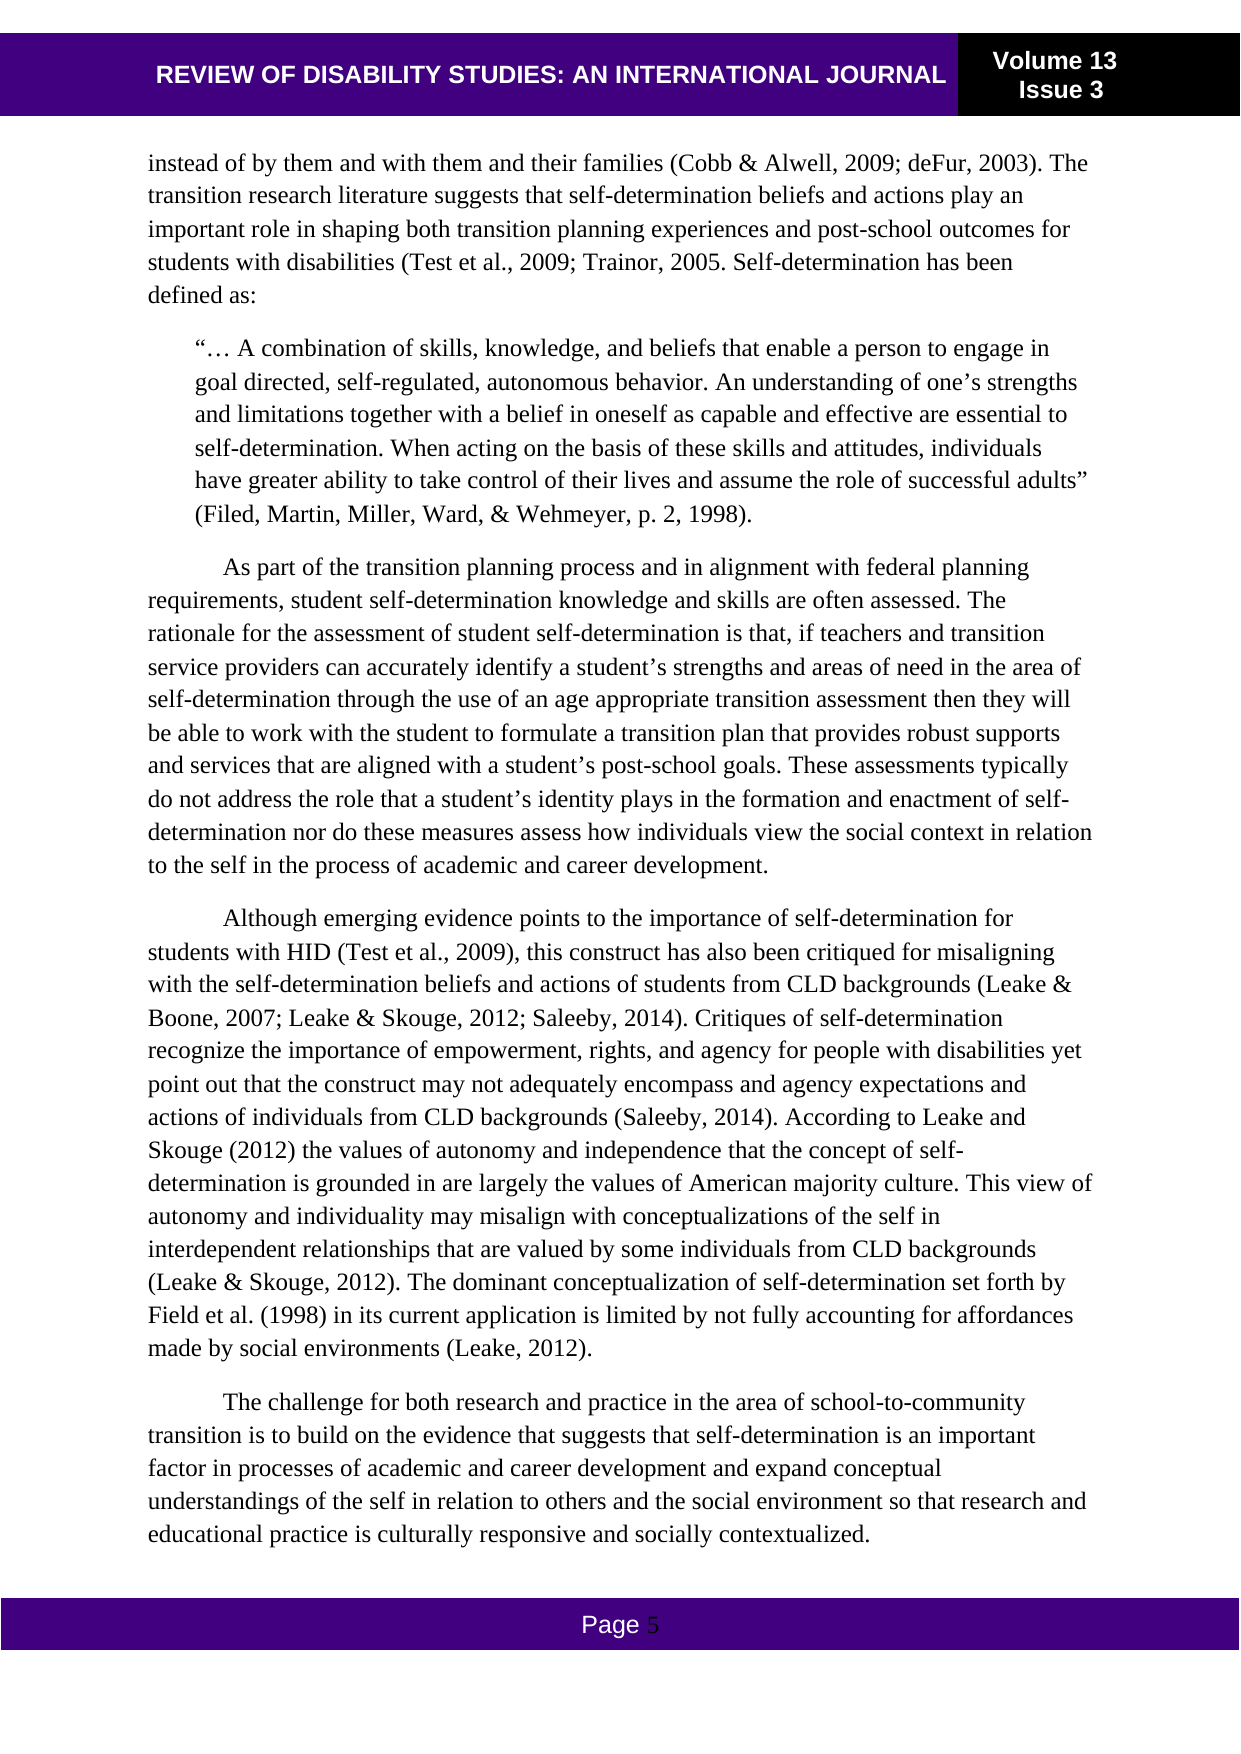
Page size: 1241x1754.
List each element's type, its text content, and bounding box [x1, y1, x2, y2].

text As part of the transition planning process and in alignment with federal planning requirements, student self-determination knowledge and skills are often assessed. The rationale for the assessment of student self-determination is that, if teachers and transition service providers can accurately identify a student’s strengths and areas of need in the area of self-determination through the use of an age appropriate transition assessment then they will be able to work with the student to formulate a transition plan that provides robust supports and services that are aligned with a student’s post-school goals. These assessments typically do not address the role that a student’s identity plays in the formation and enactment of self-determination nor do these measures assess how individuals view the social context in relation to the self in the process of academic and career development. [148, 552, 1093, 878]
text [148, 148, 1093, 308]
text “… A combination of skills, knowledge, and beliefs that enable a person to engage in goal directed, self-regulated, autonomous behavior. An understanding of one’s strengths and limitations together with a belief in oneself as capable and effective are essential to self-determination. When acting on the basis of these skills and attitudes, individuals have greater ability to take control of their lives and assume the role of successful adults” (Filed, Martin, Miller, Ward, & Wehmeyer, p. 2, 1998). [194, 333, 1093, 527]
text The challenge for both research and practice in the area of school-to-community transition is to build on the evidence that suggests that self-determination is an important factor in processes of academic and career development and expand conceptual understandings of the self in relation to others and the social environment so that research and educational practice is culturally responsive and socially contextualized. [148, 1387, 1093, 1547]
text Although emerging evidence points to the importance of self-determination for students with HID (Test et al., 2009), this construct has also been critiqued for misaligning with the self-determination beliefs and actions of students from CLD backgrounds (Leake & Boone, 2007; Leake & Skouge, 2012; Saleeby, 2014). Critiques of self-determination recognize the importance of empowerment, rights, and agency for people with disabilities yet point out that the construct may not adequately encompass and agency expectations and actions of individuals from CLD backgrounds (Saleeby, 2014). According to Leake and Skouge (2012) the values of autonomy and independence that the concept of self-determination is grounded in are largely the values of American majority culture. This view of autonomy and individuality may misalign with conceptualizations of the self in interdependent relationships that are valued by some individuals from CLD backgrounds (Leake & Skouge, 2012). The dominant conceptualization of self-determination set forth by Field et al. (1998) in its current application is limited by not fully accounting for affordances made by social environments (Leake, 2012). [148, 903, 1093, 1362]
